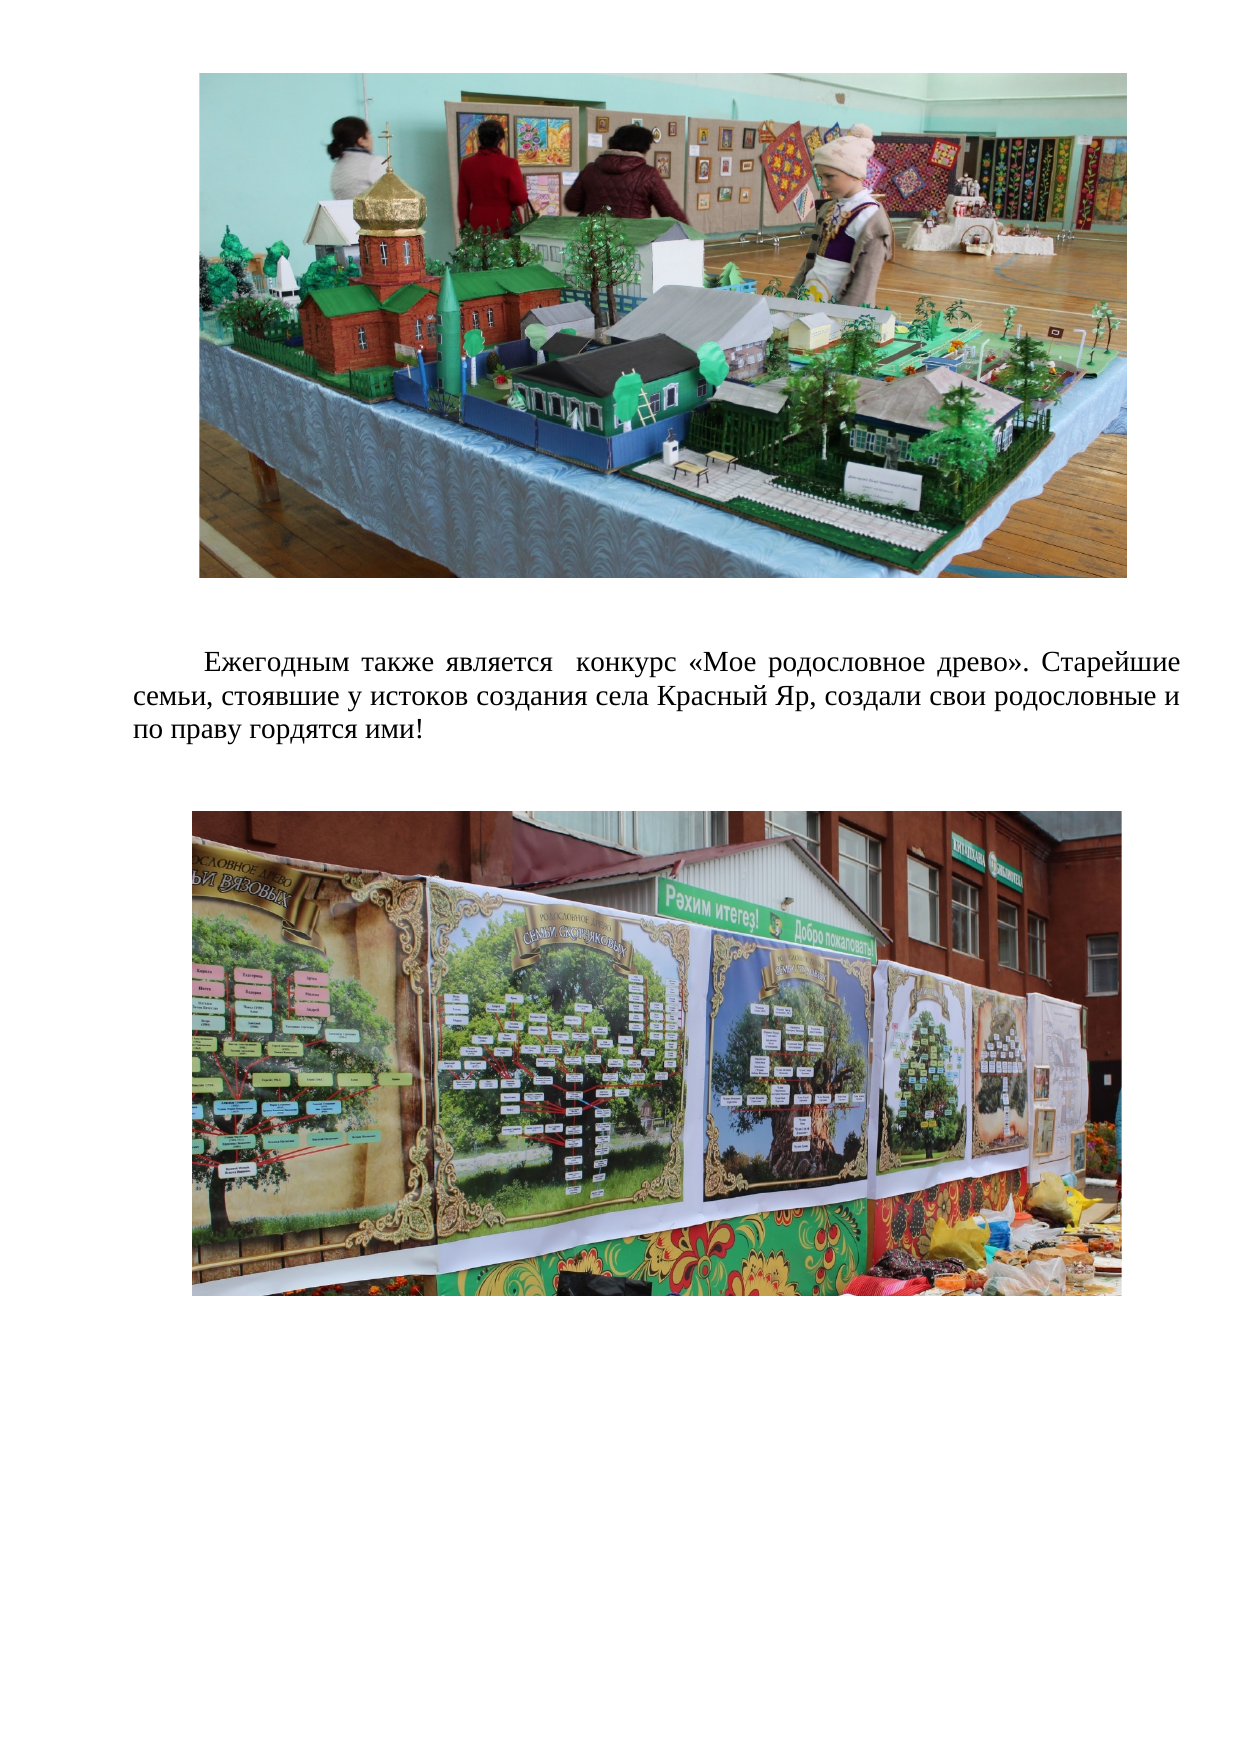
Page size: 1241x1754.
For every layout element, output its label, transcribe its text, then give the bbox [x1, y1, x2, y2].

picture [192, 811, 1122, 1296]
text Ежегодным также является конкурс «Мое родословное древо». Старейшие семьи, стоявшие у истоков создания села Красный Яр, создали свои родословные и по праву гордятся ими! [133, 644, 1181, 745]
picture [199, 73, 1127, 578]
